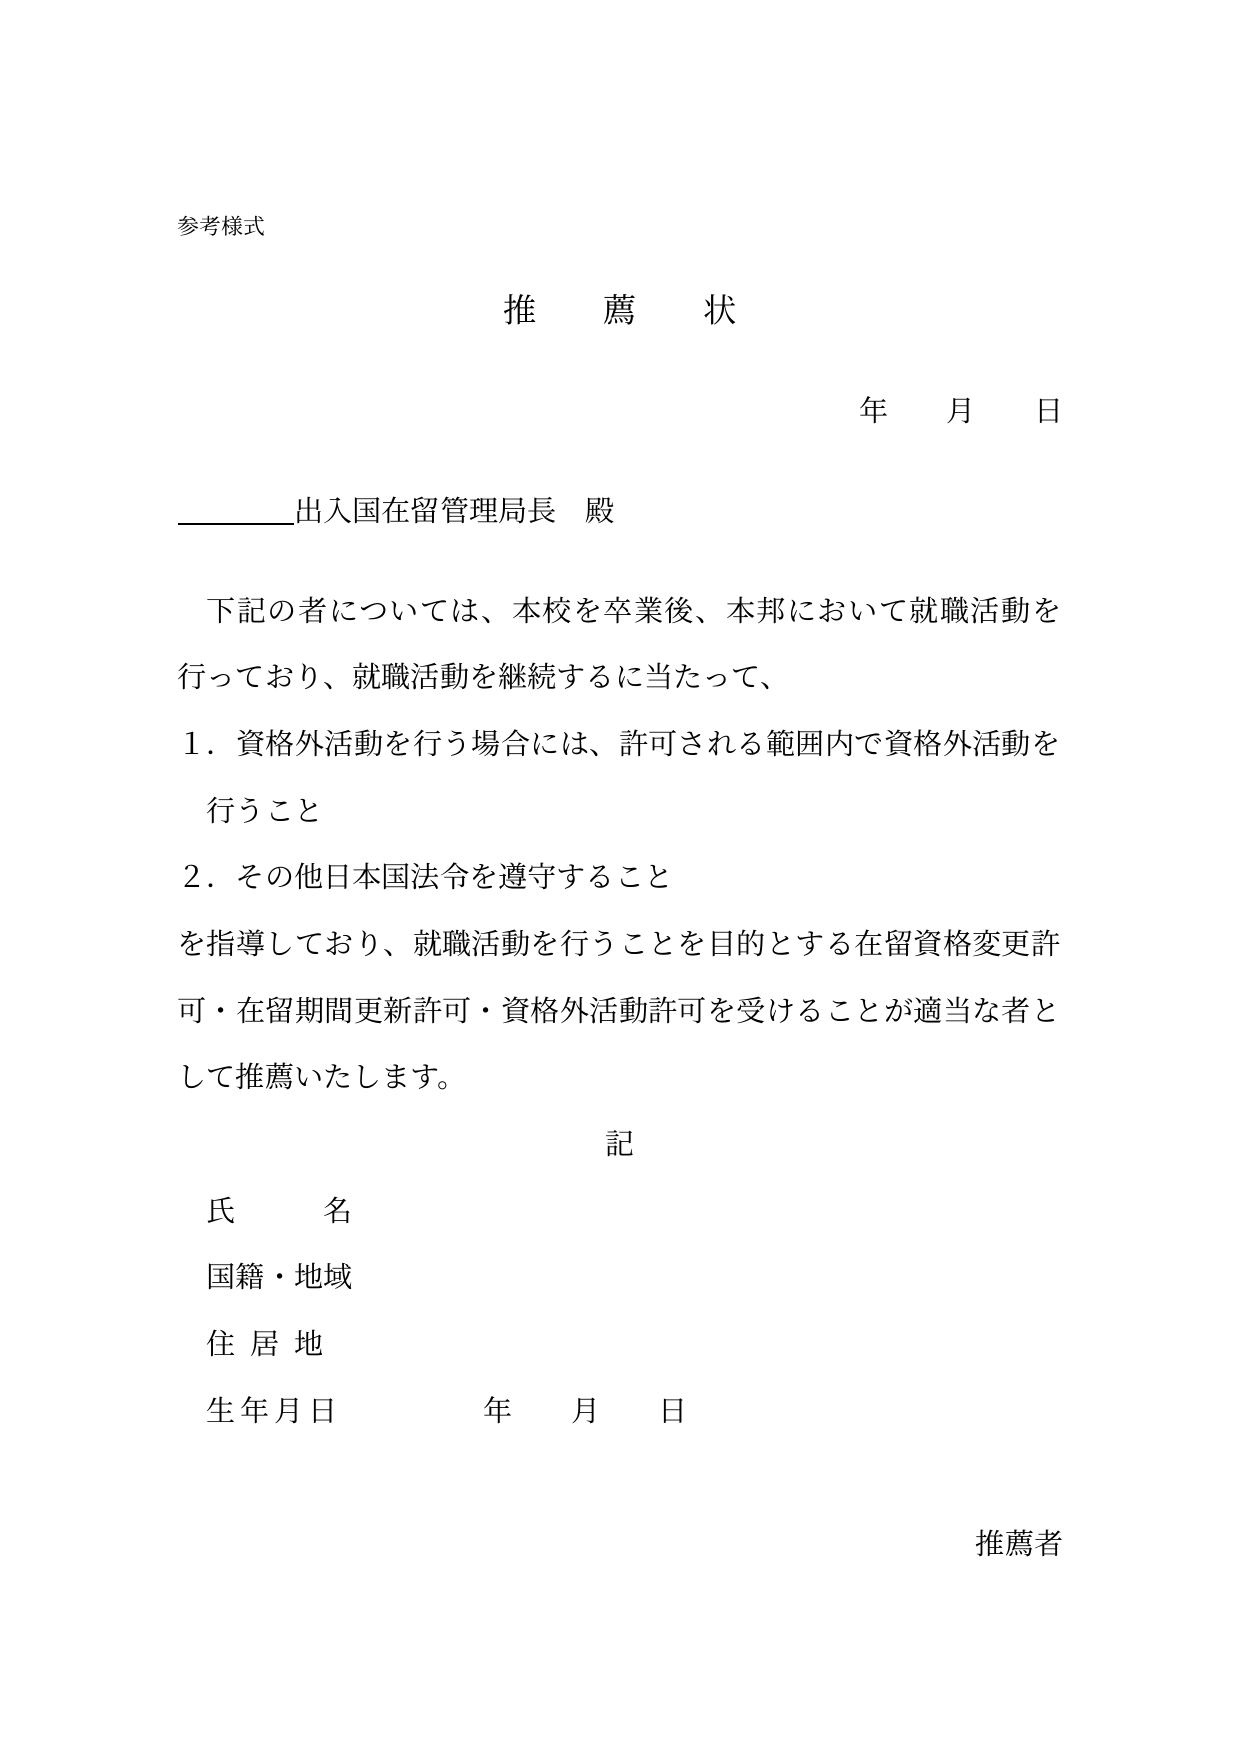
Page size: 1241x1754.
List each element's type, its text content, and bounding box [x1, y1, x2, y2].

text 推薦者 [177, 1508, 1063, 1575]
text 生年月日 年 月 日 [177, 1375, 1063, 1442]
text 記 [177, 1108, 1063, 1175]
text 下記の者については、本校を卒業後、本邦において就職活動を行っており、就職活動を継続するに当たって、 [177, 575, 1063, 708]
text 推 薦 状 [177, 275, 1063, 342]
text １．資格外活動を行う場合には、許可される範囲内で資格外活動を行うこと [177, 708, 1063, 842]
text 出入国在留管理局長 殿 [177, 475, 1063, 542]
text 氏 名 [177, 1175, 1063, 1242]
text 参考様式 [177, 208, 1063, 242]
text ２．その他日本国法令を遵守すること [177, 842, 1063, 908]
text 国籍・地域 [177, 1242, 1063, 1308]
text 年 月 日 [177, 375, 1063, 442]
text を指導しており、就職活動を行うことを目的とする在留資格変更許可・在留期間更新許可・資格外活動許可を受けることが適当な者として推薦いたします。 [177, 908, 1063, 1108]
text 住居地 [177, 1308, 1063, 1375]
